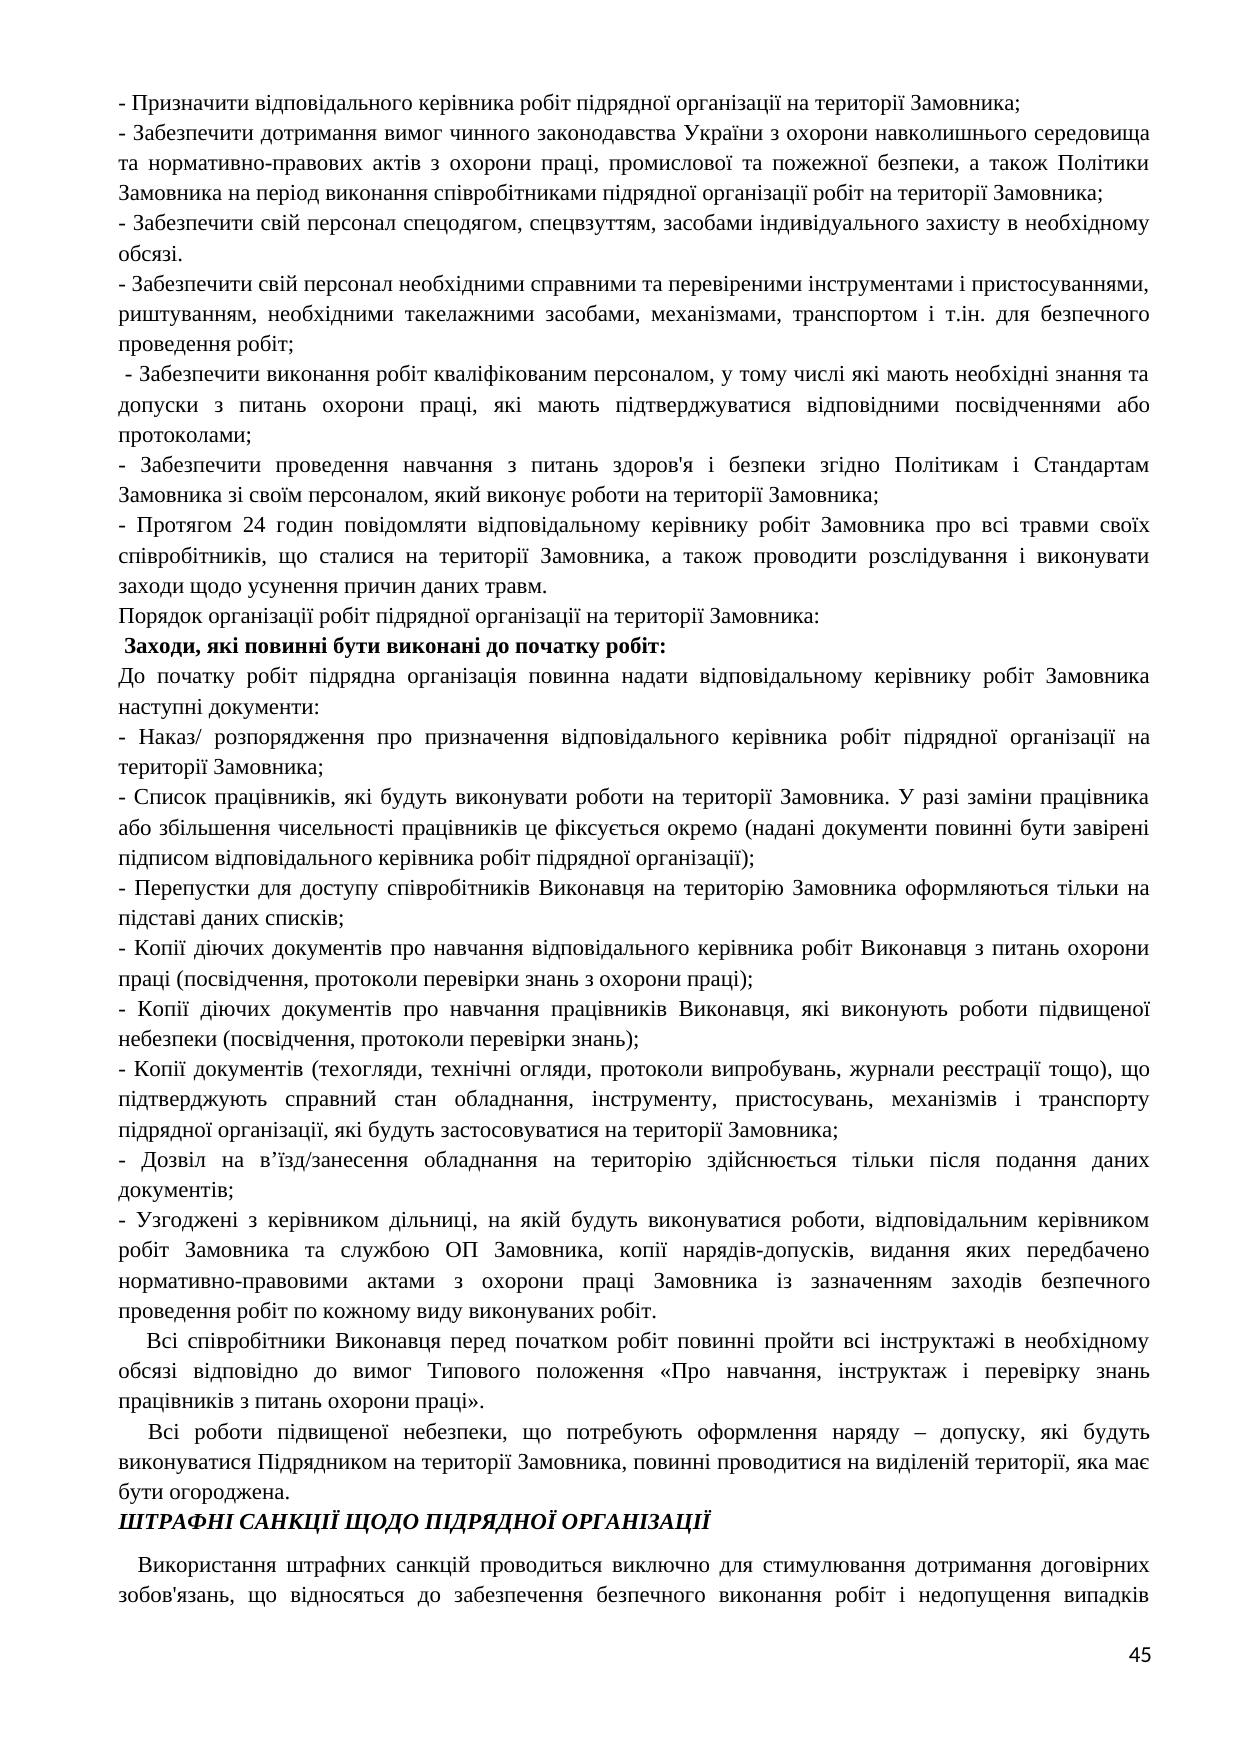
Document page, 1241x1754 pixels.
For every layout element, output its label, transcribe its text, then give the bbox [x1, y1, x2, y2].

text ШТРАФНI САНКЦІЇ ЩОДО ПІДРЯДНОЇ ОРГАНІЗАЦІЇ [118, 1508, 1152, 1535]
text Порядок організації робіт підрядної організації на території Замовника: [118, 602, 1152, 628]
text - Узгоджені з керівником дільниці, на якій будуть виконуватися роботи, відповідальним керівником робіт Замовника та службою ОП Замовника, копії нарядів-допусків, видання яких передбачено нормативно-правовими актами з охорони праці Замовника із зазначенням заходів безпечного проведення робіт по кожному виду виконуваних робіт. [118, 1206, 1152, 1323]
text - Забезпечити свій персонал спецодягом, спецвзуттям, засобами індивідуального захисту в необхідному обсязі. [118, 209, 1152, 266]
text До початку робіт підрядна організація повинна надати відповідальному керівнику робіт Замовника наступні документи: [118, 663, 1152, 719]
text - Наказ/ розпорядження про призначення відповідального керівника робіт підрядної організації на території Замовника; [118, 723, 1152, 779]
text Всі співробітники Виконавця перед початком робіт повинні пройти всі інструктажі в необхідному обсязі відповідно до вимог Типового положення «Про навчання, інструктаж і перевірку знань працівників з питань охорони праці». [118, 1327, 1152, 1414]
text Заходи, які повинні бути виконані до початку робіт: [118, 632, 1152, 659]
text - Копії діючих документів про навчання відповідального керівника робіт Виконавця з питань охорони праці (посвідчення, протоколи перевірки знань з охорони праці); [118, 934, 1152, 991]
text - Забезпечити проведення навчання з питань здоров'я і безпеки згідно Політикам і Стандартам Замовника зі своїм персоналом, який виконує роботи на території Замовника; [118, 451, 1152, 508]
text - Перепустки для доступу співробітників Виконавця на територію Замовника оформляються тільки на підставі даних списків; [118, 874, 1152, 931]
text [118, 1551, 1152, 1608]
text - Копії документів (техогляди, технічні огляди, протоколи випробувань, журнали реєстрації тощо), що підтверджують справний стан обладнання, інструменту, пристосувань, механізмів і транспорту підрядної організації, які будуть застосовуватися на території Замовника; [118, 1055, 1152, 1142]
text - Призначити відповідального керівника робіт підрядної організації на території Замовника; [118, 89, 1152, 115]
text - Протягом 24 годин повідомляти відповідальному керівнику робіт Замовника про всі травми своїх співробітників, що сталися на території Замовника, а також проводити розслідування і виконувати заходи щодо усунення причин даних травм. [118, 512, 1152, 598]
text - Дозвіл на в’їзд/занесення обладнання на територію здійснюється тільки після подання даних документів; [118, 1146, 1152, 1202]
text - Забезпечити свій персонал необхідними справними та перевіреними інструментами і пристосуваннями, риштуванням, необхідними такелажними засобами, механізмами, транспортом і т.ін. для безпечного проведення робіт; [118, 270, 1152, 357]
text - Список працівників, які будуть виконувати роботи на території Замовника. У разі заміни працівника або збільшення чисельності працівників це фіксується окремо (надані документи повинні бути завірені підписом відповідального керівника робіт підрядної організації); [118, 783, 1152, 870]
text - Забезпечити виконання робіт кваліфікованим персоналом, у тому числі які мають необхідні знання та допуски з питань охорони праці, які мають підтверджуватися відповідними посвідченнями або протоколами; [118, 361, 1152, 447]
text - Забезпечити дотримання вимог чинного законодавства України з охорони навколишнього середовища та нормативно-правових актів з охорони праці, промислової та пожежної безпеки, а також Політики Замовника на період виконання співробітниками підрядної організації робіт на території Замовника; [118, 119, 1152, 206]
text - Копії діючих документів про навчання працівників Виконавця, які виконують роботи підвищеної небезпеки (посвідчення, протоколи перевірки знань); [118, 995, 1152, 1051]
text Всі роботи підвищеної небезпеки, що потребують оформлення наряду – допуску, які будуть виконуватися Підрядником на території Замовника, повинні проводитися на виділеній території, яка має бути огороджена. [118, 1418, 1152, 1504]
